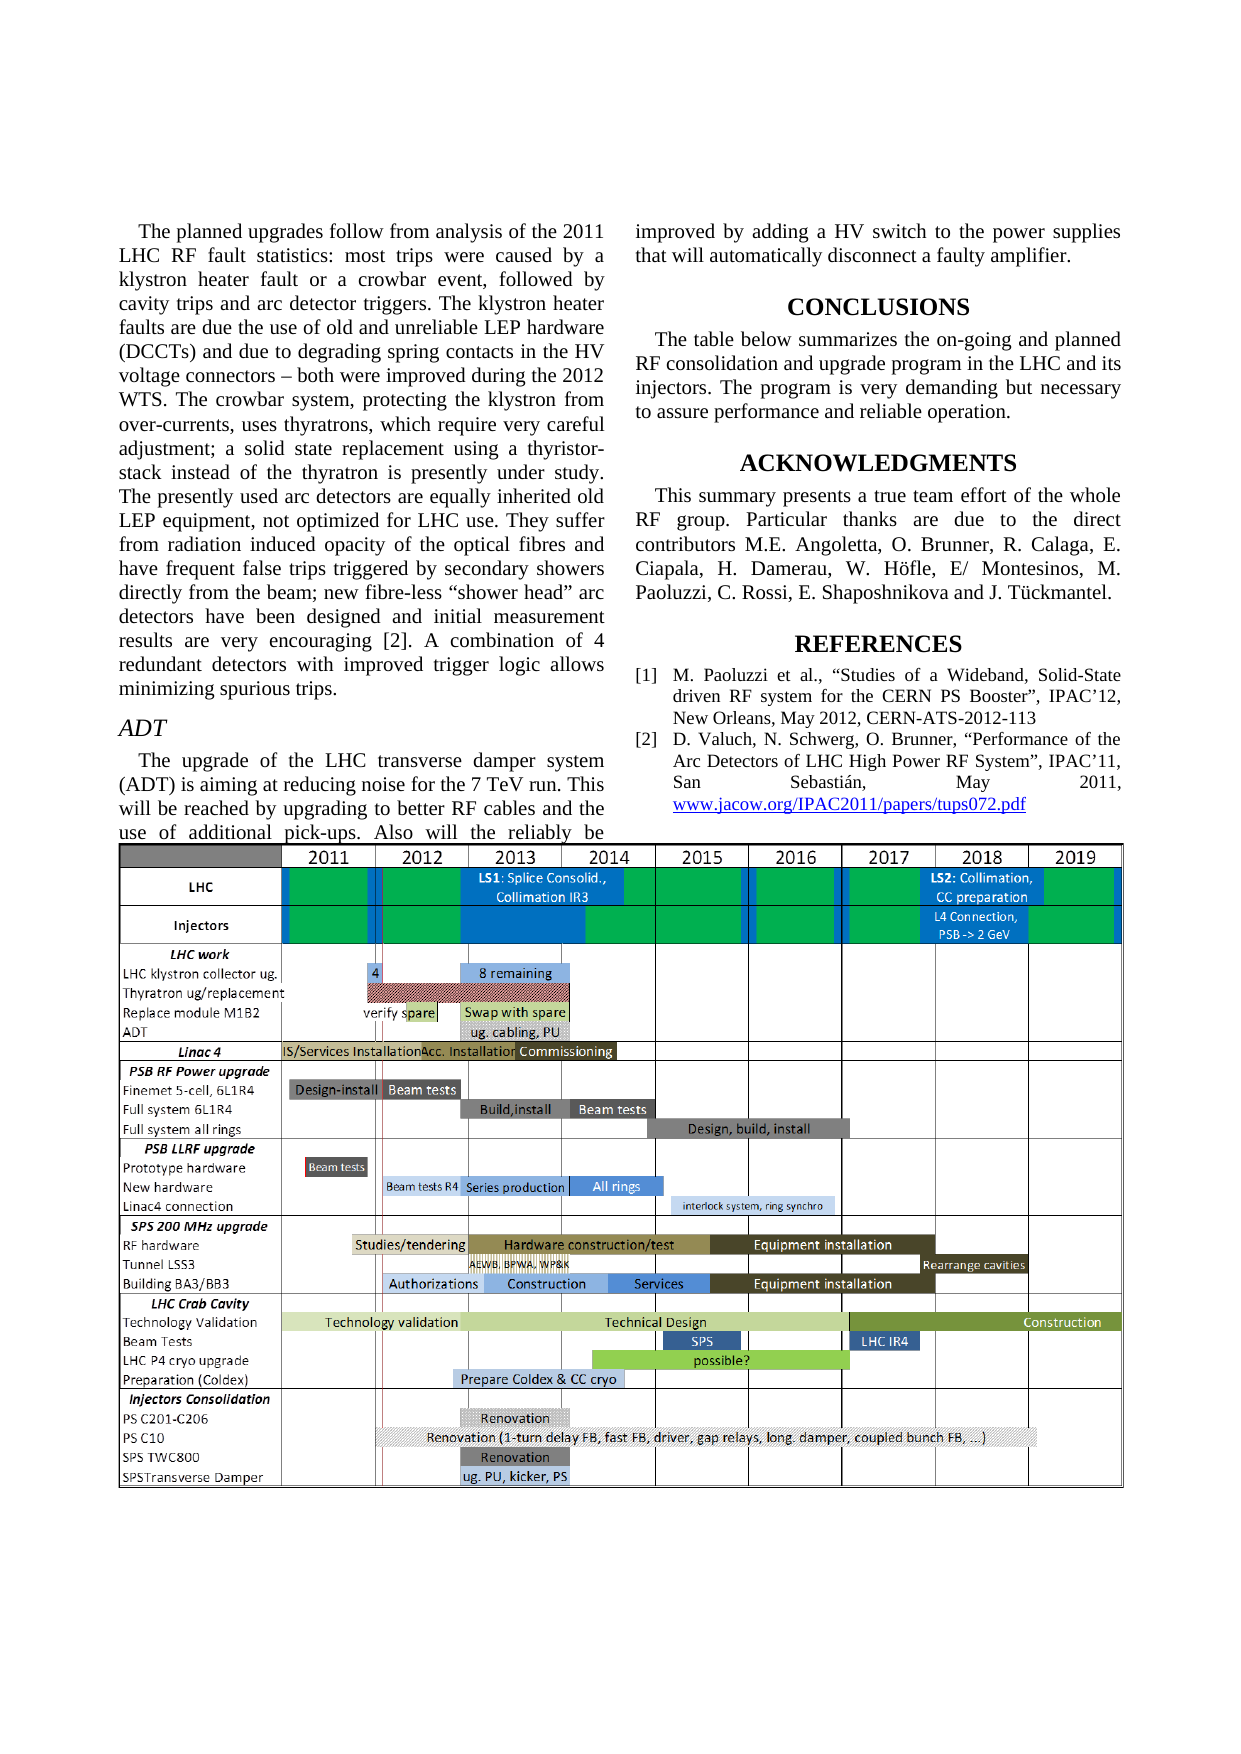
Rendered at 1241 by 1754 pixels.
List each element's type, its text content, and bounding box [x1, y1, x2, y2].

text [2] D. Valuch, N. Schwerg, O. Brunner, “Performance of the Arc Detectors of LHC High Power RF System”, IPAC’11, San Sebastián, May 2011, www.jacow.org/IPAC2011/papers/tups072.pdf [635, 728, 1122, 814]
text The upgrade of the LHC transverse damper system (ADT) is aiming at reducing noise for the 7 TeV run. This will be reached by upgrading to better RF cables and the use of additional pick-ups. Also will the reliably be improved by adding a HV switch to the power supplies that will automatically disconnect a faulty amplifier. [635, 219, 1122, 267]
text The planned upgrades follow from analysis of the 2011 LHC RF fault statistics: most trips were caused by a klystron heater fault or a crowbar event, followed by cavity trips and arc detector triggers. The klystron heater faults are due the use of old and unreliable LEP hardware (DCCTs) and due to degrading spring contacts in the HV voltage connectors – both were improved during the 2012 WTS. The crowbar system, protecting the klystron from over-currents, uses thyratrons, which require very careful adjustment; a solid state replacement using a thyristor-stack instead of the thyratron is presently under study. The presently used arc detectors are equally inherited old LEP equipment, not optimized for LHC use. They suffer from radiation induced opacity of the optical fibres and have frequent false trips triggered by secondary showers directly from the beam; new fibre-less “shower head” arc detectors have been designed and initial measurement results are very encouraging [2]. A combination of 4 redundant detectors with improved trigger logic allows minimizing spurious trips. [118, 219, 605, 700]
subtitle acknowledgments [635, 448, 1122, 477]
text The table below summarizes the on-going and planned RF consolidation and upgrade program in the LHC and its injectors. The program is very demanding but necessary to assure performance and reliable operation. [635, 327, 1122, 423]
text The upgrade of the LHC transverse damper system (ADT) is aiming at reducing noise for the 7 TeV run. This will be reached by upgrading to better RF cables and the use of additional pick-ups. Also will the reliably be improved by adding a HV switch to the power supplies that will automatically disconnect a faulty amplifier. [118, 748, 605, 843]
text This summary presents a true team effort of the whole RF group. Particular thanks are due to the direct contributors M.E. Angoletta, O. Brunner, R. Calaga, E. Ciapala, H. Damerau, W. Höfle, E/ Montesinos, M. Paoluzzi, C. Rossi, E. Shaposhnikova and J. Tückmantel. [635, 483, 1122, 604]
picture [118, 843, 1124, 1488]
text [1] M. Paoluzzi et al., “Studies of a Wideband, Solid-State driven RF system for the CERN PS Booster”, IPAC’12, New Orleans, May 2012, CERN-ATS-2012-113 [635, 664, 1122, 728]
subtitle ADT [118, 713, 605, 741]
subtitle Conclusions [635, 292, 1122, 321]
subtitle References [635, 629, 1122, 657]
